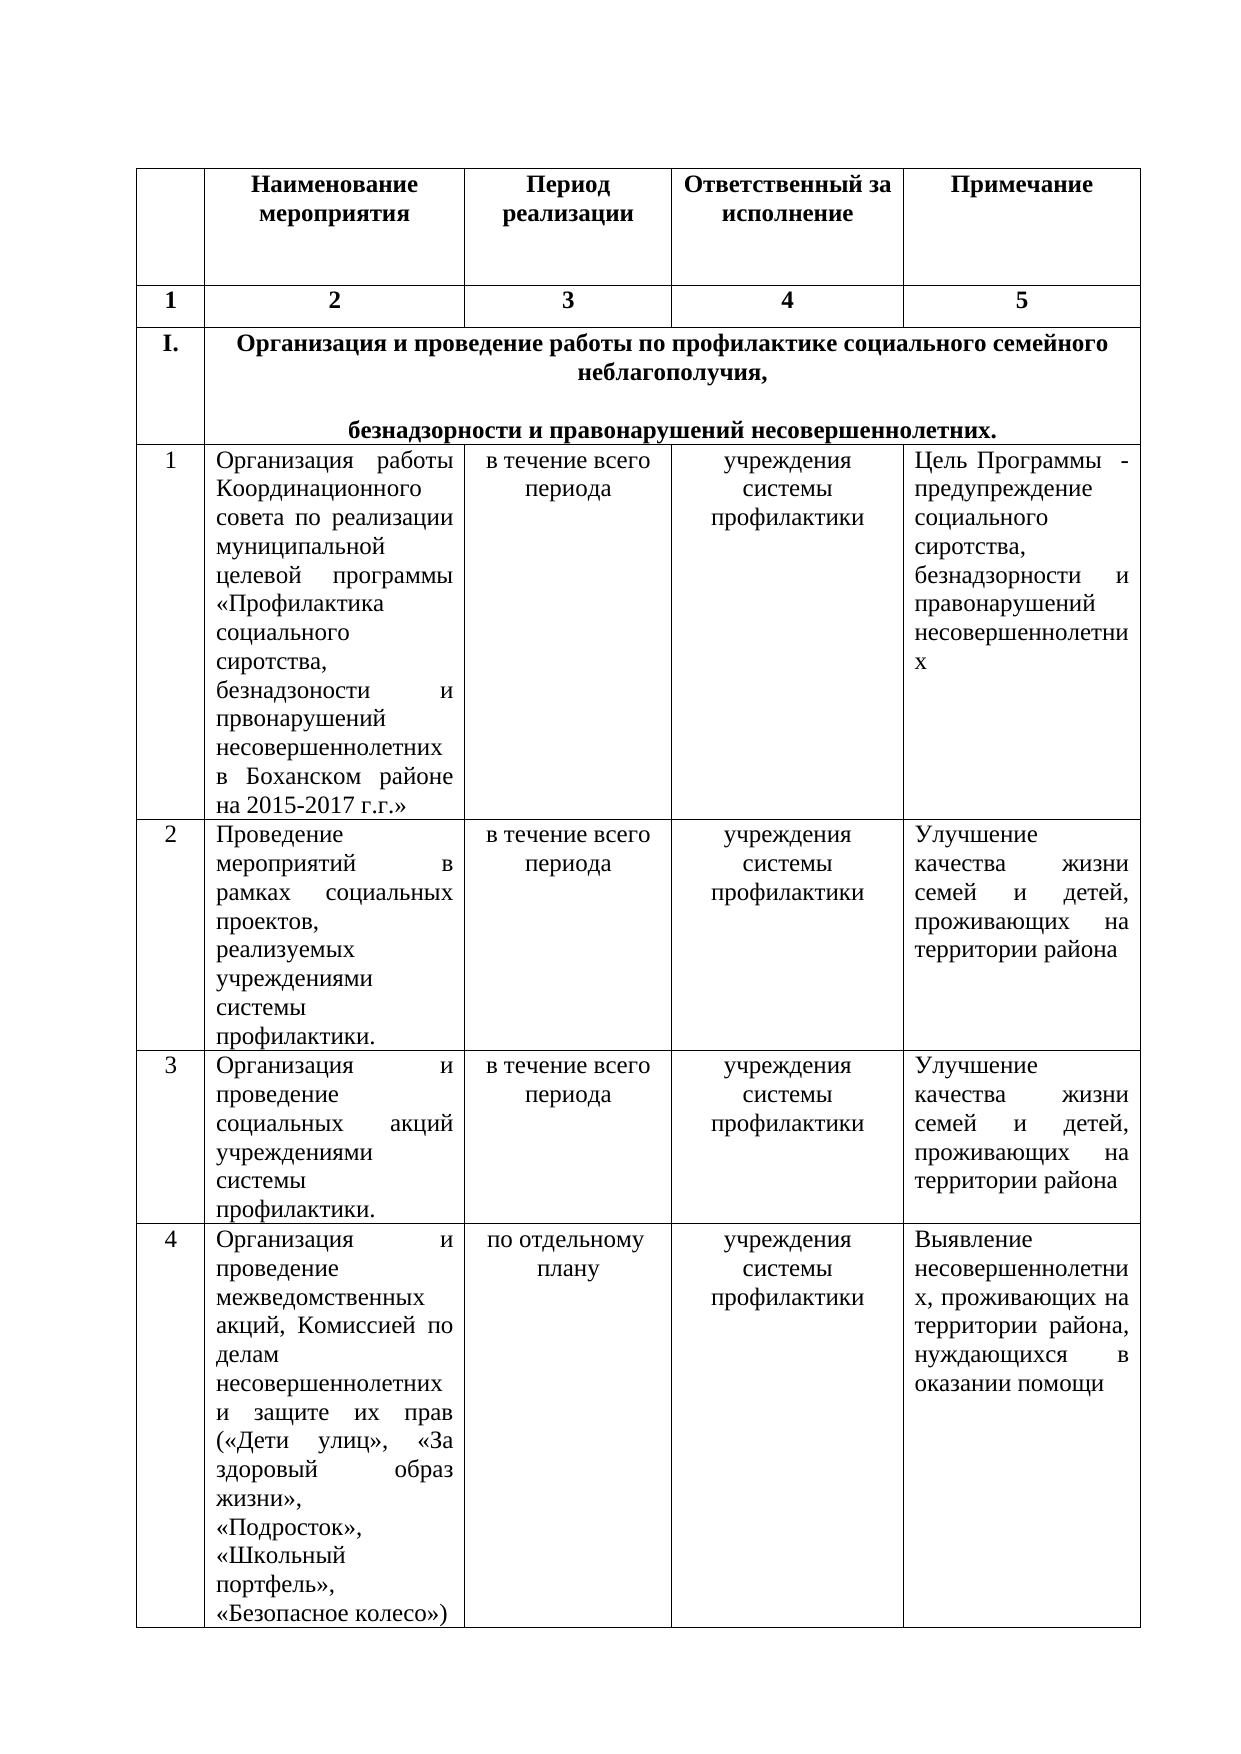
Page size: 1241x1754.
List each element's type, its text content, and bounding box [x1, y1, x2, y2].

table_cell в течение всего периода [465, 1051, 671, 1223]
table_cell Проведение мероприятий в рамках социальных проектов, реализуемых учреждениями системы профилактики. [205, 820, 464, 1049]
table_cell 3 [465, 286, 671, 327]
table_cell I. [137, 328, 204, 444]
table_cell учреждения системы профилактики [672, 1224, 903, 1627]
table_header Наименование мероприятия [205, 169, 464, 284]
table_cell 2 [137, 820, 204, 1049]
table_cell Цель Программы - предупреждение социального сиротства, безнадзорности и правонарушений несовершеннолетних [904, 445, 1140, 818]
table_cell 3 [137, 1051, 204, 1223]
table_header Период реализации [465, 169, 671, 284]
table_cell 4 [137, 1224, 204, 1627]
table_cell Улучшение качества жизни семей и детей, проживающих на территории района [904, 820, 1140, 1049]
table_header Ответственный за исполнение [672, 169, 903, 284]
table_cell учреждения системы профилактики [672, 445, 903, 818]
table_cell Организация работы Координационного совета по реализации муниципальной целевой программы «Профилактика социального сиротства, безнадзоности и првонарушений несовершеннолетних в Боханском районе на 2015-2017 г.г.» [205, 445, 464, 818]
table_cell Улучшение качества жизни семей и детей, проживающих на территории района [904, 1051, 1140, 1223]
table_cell в течение всего периода [465, 820, 671, 1049]
table_cell 4 [672, 286, 903, 327]
table_cell Организация и проведение работы по профилактике социального семейного неблагополучия, безнадзорности и правонарушений несовершеннолетних. [205, 328, 1140, 444]
table_cell 1 [137, 445, 204, 818]
table_cell 5 [904, 286, 1140, 327]
table_cell по отдельному плану [465, 1224, 671, 1627]
table_header [137, 169, 204, 284]
table_header Примечание [904, 169, 1140, 284]
table_cell учреждения системы профилактики [672, 1051, 903, 1223]
table_cell в течение всего периода [465, 445, 671, 818]
table_cell Выявление несовершеннолетних, проживающих на территории района, нуждающихся в оказании помощи [904, 1224, 1140, 1627]
table_cell учреждения системы профилактики [672, 820, 903, 1049]
table_cell Организация и проведение межведомственных акций, Комиссией по делам несовершеннолетних и защите их прав («Дети улиц», «За здоровый образ жизни», «Подросток», «Школьный портфель», «Безопасное колесо») [205, 1224, 464, 1627]
table_cell 2 [205, 286, 464, 327]
table_cell 1 [137, 286, 204, 327]
table_cell Организация и проведение социальных акций учреждениями системы профилактики. [205, 1051, 464, 1223]
